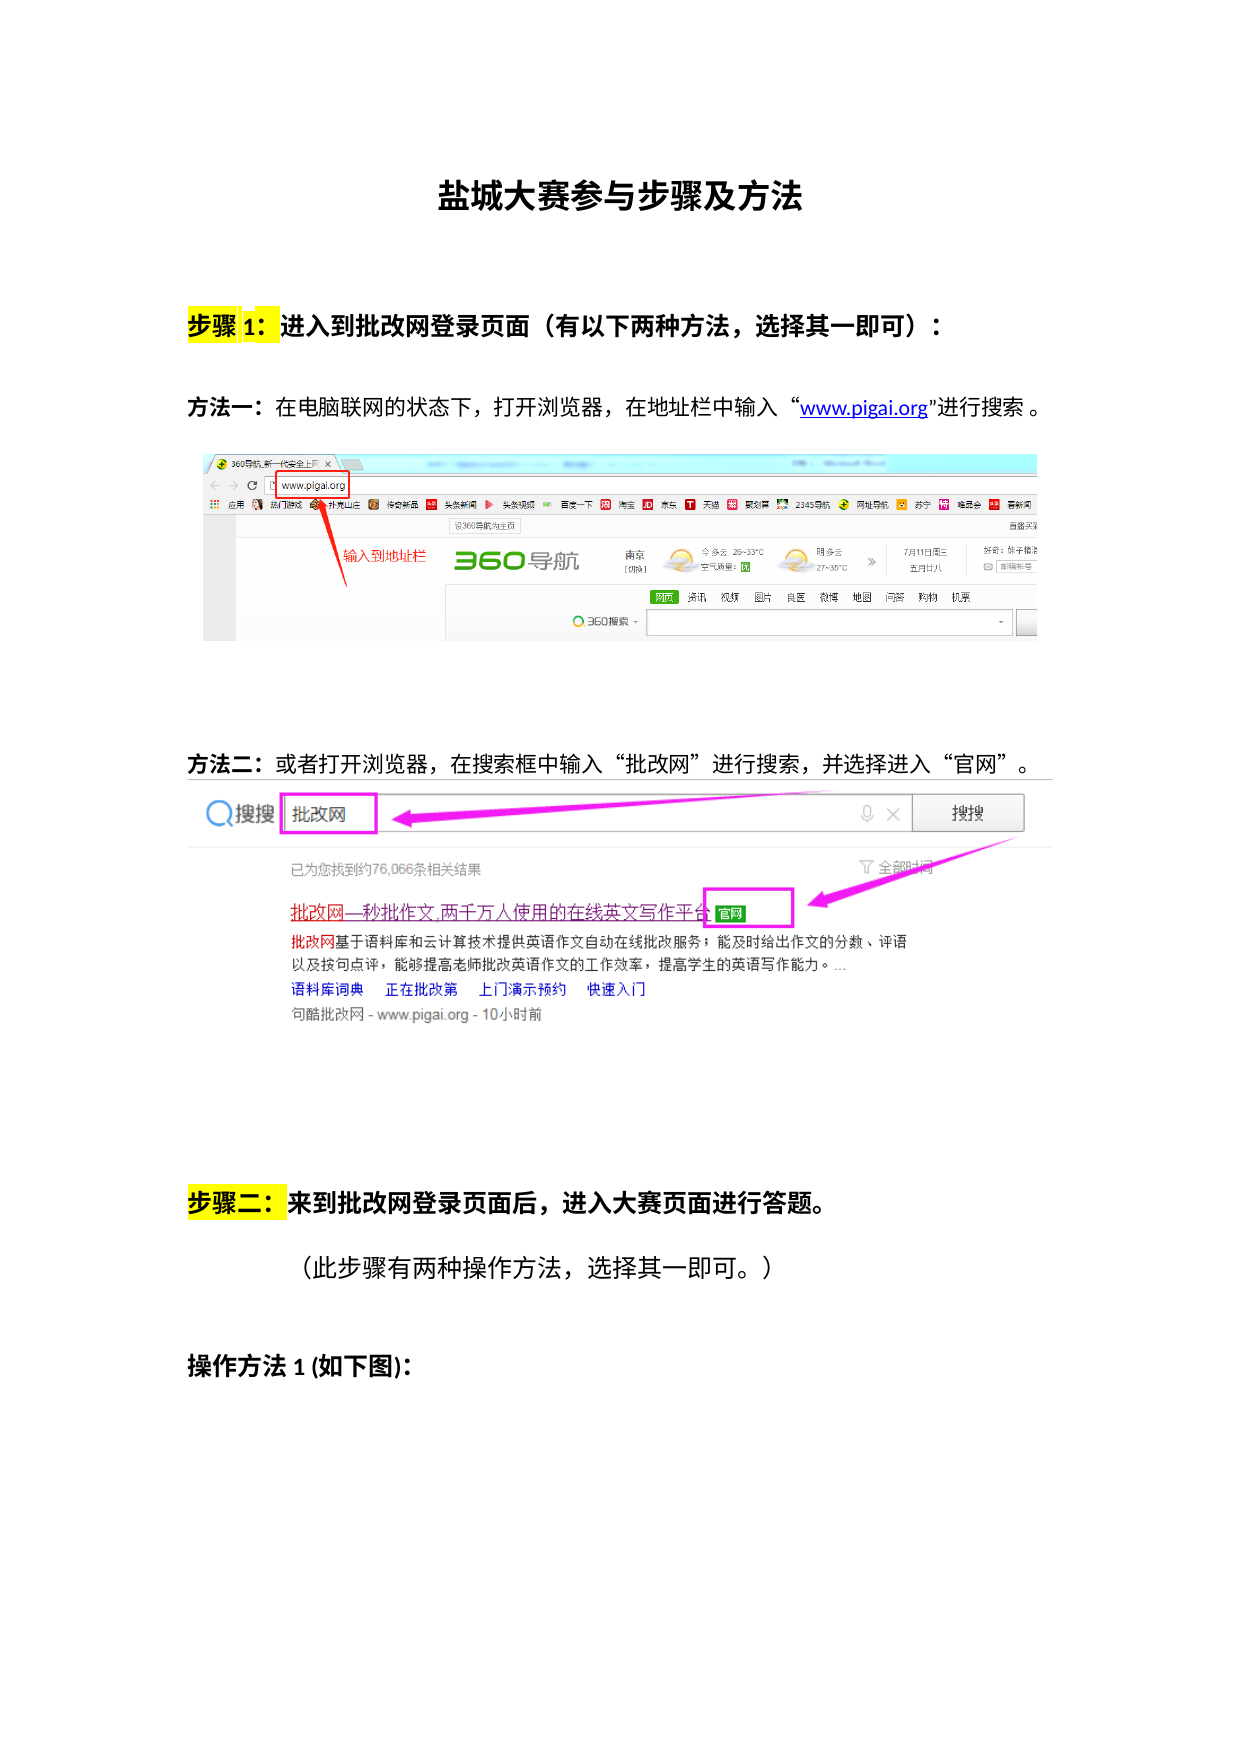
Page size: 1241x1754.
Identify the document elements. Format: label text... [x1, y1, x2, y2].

text 步骤二：来到批改网登录页面后，进入大赛页面进行答题。 [187, 1169, 1053, 1234]
text 步骤1：进入到批改网登录页面（有以下两种方法，选择其一即可）： [187, 292, 1053, 357]
text 方法二：或者打开浏览器，在搜索框中输入“批改网”进行搜索，并选择进入“官网”。 [187, 747, 1053, 779]
text 盐城大赛参与步骤及方法 [187, 162, 1053, 227]
picture [203, 454, 1038, 641]
text 方法一：在电脑联网的状态下，打开浏览器，在地址栏中输入“www.pigai.org”进行搜索 。 [187, 389, 1053, 422]
picture [187, 779, 1053, 1031]
text 操作方法1 (如下图)： [187, 1332, 1053, 1397]
text （此步骤有两种操作方法，选择其一即可。） [187, 1234, 1053, 1299]
